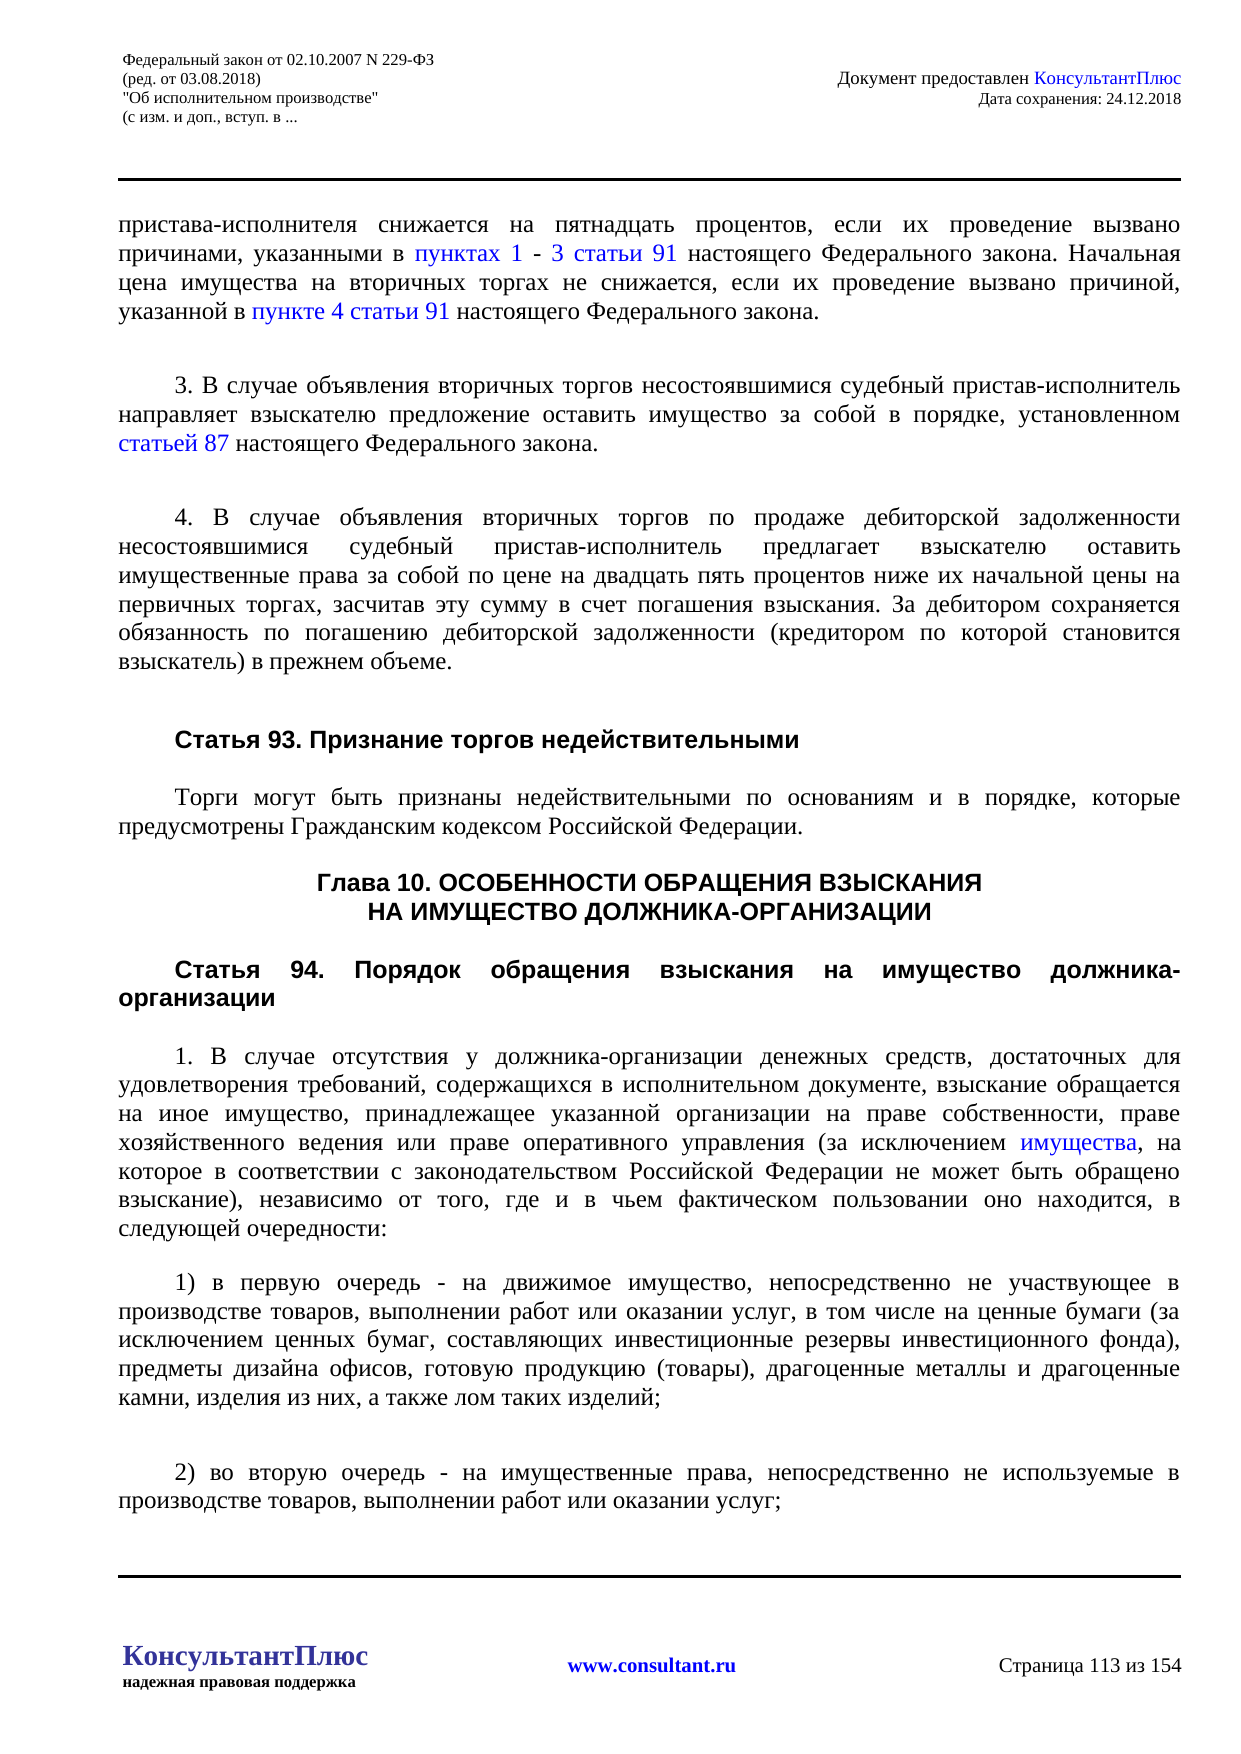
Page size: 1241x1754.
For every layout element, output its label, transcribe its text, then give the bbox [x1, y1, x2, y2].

title Глава 10. ОСОБЕННОСТИ ОБРАЩЕНИЯ ВЗЫСКАНИЯ [118, 868, 1181, 897]
title Статья 94. Порядок обращения взыскания на имущество должника-организации [118, 954, 1181, 1012]
text Торги могут быть признаны недействительными по основаниям и в порядке, которые предусмотрены Гражданским кодексом Российской Федерации. [118, 782, 1181, 839]
text 4. В случае объявления вторичных торгов по продаже дебиторской задолженности несостоявшимися судебный пристав-исполнитель предлагает взыскателю оставить имущественные права за собой по цене на двадцать пять процентов ниже их начальной цены на первичных торгах, засчитав эту сумму в счет погашения взыскания. За дебитором сохраняется обязанность по погашению дебиторской задолженности (кредитором по которой становится взыскатель) в прежнем объеме. [118, 502, 1181, 675]
text 2) во вторую очередь - на имущественные права, непосредственно не используемые в производстве товаров, выполнении работ или оказании услуг; [118, 1457, 1181, 1514]
title Статья 93. Признание торгов недействительными [118, 724, 1181, 753]
text 1. В случае отсутствия у должника-организации денежных средств, достаточных для удовлетворения требований, содержащихся в исполнительном документе, взыскание обращается на иное имущество, принадлежащее указанной организации на праве собственности, праве хозяйственного ведения или праве оперативного управления (за исключением имущества, на которое в соответствии с законодательством Российской Федерации не может быть обращено взыскание), независимо от того, где и в чьем фактическом пользовании оно находится, в следующей очередности: [118, 1041, 1181, 1242]
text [118, 209, 1181, 324]
text 1) в первую очередь - на движимое имущество, непосредственно не участвующее в производстве товаров, выполнении работ или оказании услуг, в том числе на ценные бумаги (за исключением ценных бумаг, составляющих инвестиционные резервы инвестиционного фонда), предметы дизайна офисов, готовую продукцию (товары), драгоценные металлы и драгоценные камни, изделия из них, а также лом таких изделий; [118, 1267, 1181, 1411]
text 3. В случае объявления вторичных торгов несостоявшимися судебный пристав-исполнитель направляет взыскателю предложение оставить имущество за собой в порядке, установленном статьей 87 настоящего Федерального закона. [118, 370, 1181, 457]
title НА ИМУЩЕСТВО ДОЛЖНИКА-ОРГАНИЗАЦИИ [118, 897, 1181, 926]
